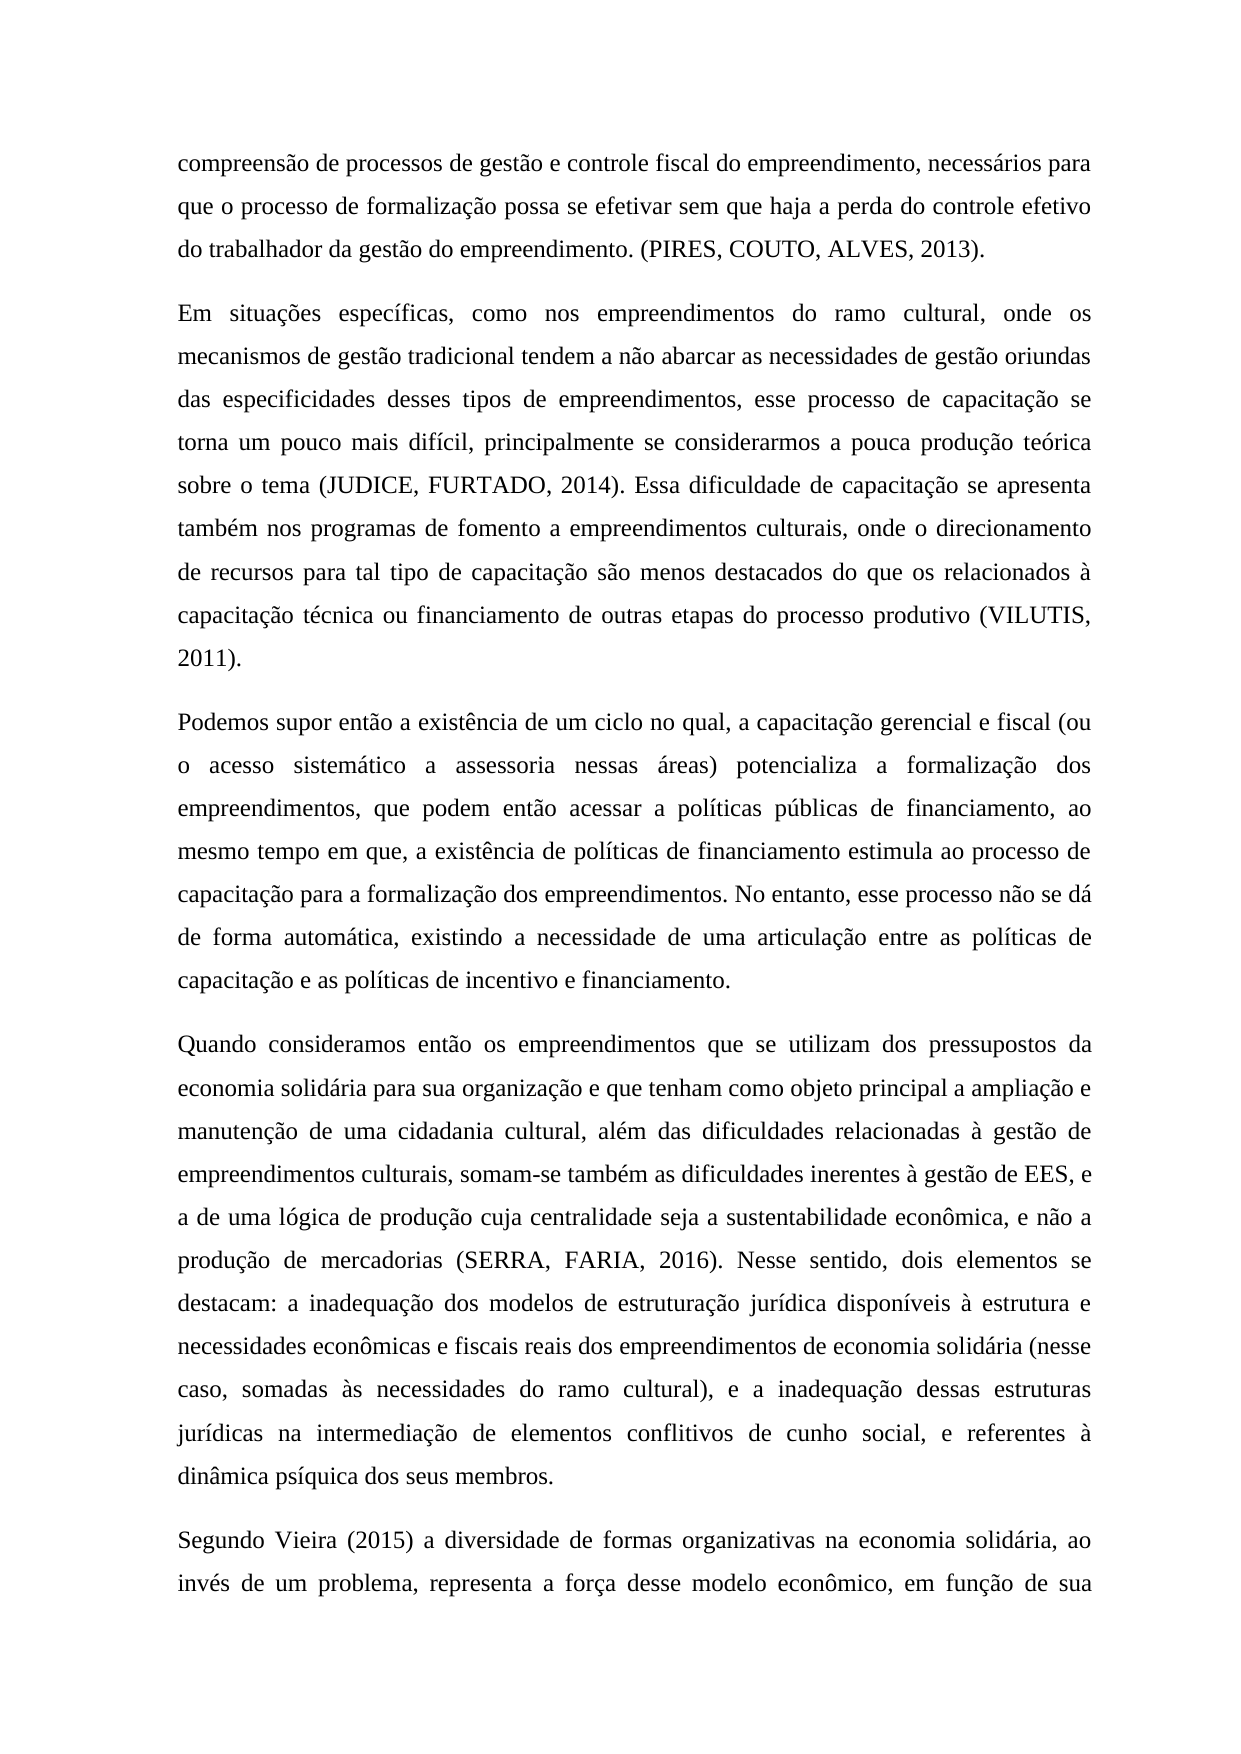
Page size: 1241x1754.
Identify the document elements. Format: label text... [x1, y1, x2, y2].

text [177, 1525, 1092, 1597]
text Em situações específicas, como nos empreendimentos do ramo cultural, onde os mecanismos de gestão tradicional tendem a não abarcar as necessidades de gestão oriundas das especificidades desses tipos de empreendimentos, esse processo de capacitação se torna um pouco mais difícil, principalmente se considerarmos a pouca produção teórica sobre o tema (JUDICE, FURTADO, 2014). Essa dificuldade de capacitação se apresenta também nos programas de fomento a empreendimentos culturais, onde o direcionamento de recursos para tal tipo de capacitação são menos destacados do que os relacionados à capacitação técnica ou financiamento de outras etapas do processo produtivo (VILUTIS, 2011). [177, 298, 1092, 672]
text Podemos supor então a existência de um ciclo no qual, a capacitação gerencial e fiscal (ou o acesso sistemático a assessoria nessas áreas) potencializa a formalização dos empreendimentos, que podem então acessar a políticas públicas de financiamento, ao mesmo tempo em que, a existência de políticas de financiamento estimula ao processo de capacitação para a formalização dos empreendimentos. No entanto, esse processo não se dá de forma automática, existindo a necessidade de uma articulação entre as políticas de capacitação e as políticas de incentivo e financiamento. [177, 707, 1092, 994]
text Quando consideramos então os empreendimentos que se utilizam dos pressupostos da economia solidária para sua organização e que tenham como objeto principal a ampliação e manutenção de uma cidadania cultural, além das dificuldades relacionadas à gestão de empreendimentos culturais, somam-se também as dificuldades inerentes à gestão de EES, e a de uma lógica de produção cuja centralidade seja a sustentabilidade econômica, e não a produção de mercadorias (SERRA, FARIA, 2016). Nesse sentido, dois elementos se destacam: a inadequação dos modelos de estruturação jurídica disponíveis à estrutura e necessidades econômicas e fiscais reais dos empreendimentos de economia solidária (nesse caso, somadas às necessidades do ramo cultural), e a inadequação dessas estruturas jurídicas na intermediação de elementos conflitivos de cunho social, e referentes à dinâmica psíquica dos seus membros. [177, 1029, 1092, 1489]
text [177, 148, 1092, 263]
